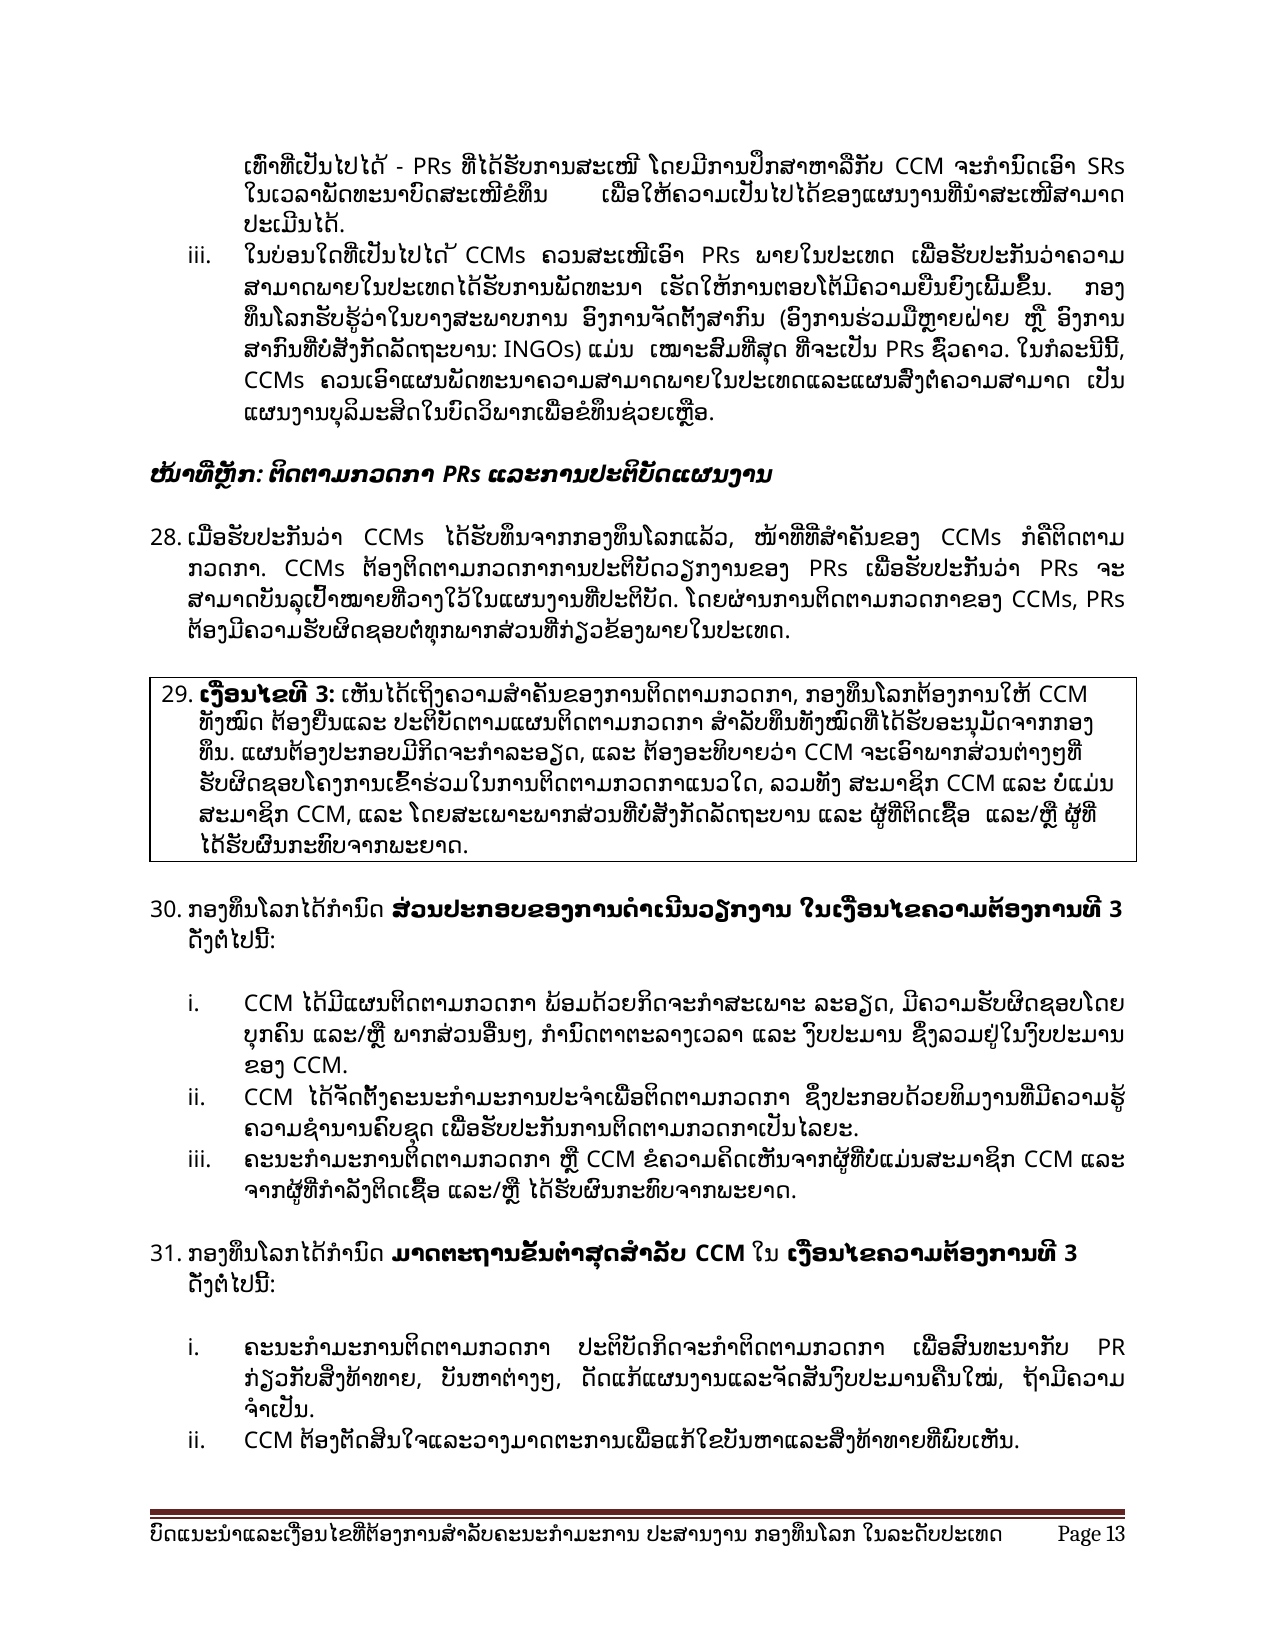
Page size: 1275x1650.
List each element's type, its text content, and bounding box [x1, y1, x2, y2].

list CCM ໄດ້ມີແຜນຕິດຕາມກວດກາ ພ້ອມດ້ວຍກິດຈະກຳສະເພາະ ລະອຽດ, ມີຄວາມຮັບຜິດຊອບໂດຍບຸກຄົນ ແລະ/ຫຼື ພາກສ່ວນອື່ນໆ, ກຳນົດຕາຕະລາງເວລາ ແລະ ງົບປະມານ ຊຶ່ງລວມຢູ່ໃນງົບປະມານຂອງ CCM. [187, 987, 1125, 1080]
list ເມື່ອຮັບປະກັນວ່າ CCMs ໄດ້ຮັບທຶນຈາກກອງທຶນໂລກແລ້ວ, ໜ້າທີ່ທີ່ສຳຄັນຂອງ CCMs ກໍຄືຕິດຕາມກວດກາ. CCMs ຕ້ອງຕິດຕາມກວດກາການປະຕິບັດວຽກງານຂອງ PRs ເພື່ອຮັບປະກັນວ່າ PRs ຈະສາມາດບັນລຸເປົ້າໝາຍທີ່ວາງໃວ້ໃນແຜນງານທີ່ປະຕິບັດ. ໂດຍຜ່ານການຕິດຕາມກວດກາຂອງ CCMs, PRs ຕ້ອງມີຄວາມຮັບຜິດຊອບຕໍ່ທຸກພາກສ່ວນທີ່ກ່ຽວຂ້ອງພາຍໃນປະເທດ. [150, 520, 1125, 645]
list ຄະນະກຳມະການຕິດຕາມກວດກາ ຫຼື CCM ຂໍຄວາມຄິດເຫັນຈາກຜູ້ທີ່ບໍ່ແມ່ນສະມາຊິກ CCM ແລະຈາກຜູ້ທີ່ກຳລັງຕິດເຊື້ອ ແລະ/ຫຼື ໄດ້ຮັບຜົນກະທົບຈາກພະຍາດ. [187, 1143, 1125, 1205]
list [187, 150, 1125, 239]
list ໃນບ່ອນໃດທີ່ເປັນໄປໄດ້ CCMs ຄວນສະເໜີເອົາ PRs ພາຍໃນປະເທດ ເພື່ອຮັບປະກັນວ່າຄວາມສາມາດພາຍໃນປະເທດໄດ້ຮັບການພັດທະນາ ເຮັດໃຫ້ການຕອບໂຕ້ມີຄວາມຍືນຍົງເພີ້ມຂຶ້ນ. ກອງທຶນໂລກຮັບຮູ້ວ່າໃນບາງສະພາບການ ອົງການຈັດຕັ້ງສາກົນ (ອົງການຮ່ວມມືຫຼາຍຝ່າຍ ຫຼື ອົງການສາກົນທີ່ບໍ່ສັງກັດລັດຖະບານ: INGOs) ແມ່ນ ເໝາະສົມທີ່ສຸດ ທີ່ຈະເປັນ PRs ຊົ່ວຄາວ. ໃນກໍລະນີນີ້, CCMs ຄວນເອົາແຜນພັດທະນາຄວາມສາມາດພາຍໃນປະເທດແລະແຜນສົ່ງຕໍ່ຄວາມສາມາດ ເປັນແຜນງານບຸລິມະສິດໃນບົດວິພາກເພື່ອຂໍທຶນຊ່ວຍເຫຼືອ. [187, 239, 1125, 427]
list CCM ຕ້ອງຕັດສິນໃຈແລະວາງມາດຕະການເພື່ອແກ້ໃຂບັນຫາແລະສິ່ງທ້າທາຍທີ່ພົບເຫັນ. [187, 1424, 1125, 1455]
list ຄະນະກຳມະການຕິດຕາມກວດກາ ປະຕິບັດກິດຈະກຳຕິດຕາມກວດກາ ເພື່ອສົນທະນາກັບ PR ກ່ຽວກັບສິ່ງທ້າທາຍ, ບັນຫາຕ່າງໆ, ດັດແກ້ແຜນງານແລະຈັດສັນງົບປະມານຄືນໃໝ່, ຖ້າມີຄວາມຈຳເປັນ. [187, 1330, 1125, 1424]
table_header ເງື່ອນໄຂທີ 3: ເຫັນໄດ້ເຖິງຄວາມສຳຄັນຂອງການຕິດຕາມກວດກາ, ກອງທຶນໂລກຕ້ອງການໃຫ້ CCM ທັງໝົດ ຕ້ອງຍື່ນແລະ ປະຕິບັດຕາມແຜນຕິດຕາມກວດກາ ສຳລັບທຶນທັງໝົດທີ່ໄດ້ຮັບອະນຸມັດຈາກກອງທຶນ. ແຜນຕ້ອງປະກອບມີກິດຈະກໍາລະອຽດ, ແລະ ຕ້ອງອະທິບາຍວ່າ CCM ຈະເອົາພາກສ່ວນຕ່າງໆທີ່ຮັບຜິດຊອບໂຄງການເຂົ້າຮ່ວມໃນການຕິດຕາມກວດກາແນວໃດ, ລວມທັງ ສະມາຊິກ CCM ແລະ ບໍ່ແມ່ນສະມາຊິກ CCM, ແລະ ໂດຍສະເພາະພາກສ່ວນທີ່ບໍ່ສັງກັດລັດຖະບານ ແລະ ຜູ້ທີ່ຕິດເຊື້ອ ແລະ/ຫຼື ຜູ້ທີ່ໄດ້ຮັບຜົນກະທົບຈາກພະຍາດ. [151, 678, 1136, 861]
list CCM ໄດ້ຈັດຕັ້ງຄະນະກຳມະການປະຈຳເພື່ອຕິດຕາມກວດກາ ຊຶ່ງປະກອບດ້ວຍທິມງານທີ່ມີຄວາມຮູ້ຄວາມຊຳນານຄົບຊຸດ ເພື່ອຮັບປະກັນການຕິດຕາມກວດກາເປັນໄລຍະ. [187, 1080, 1125, 1143]
list ກອງທຶນໂລກໄດ້ກຳນົດ ສ່ວນປະກອບຂອງການດຳເນີນວຽກງານ ໃນເງື່ອນໄຂຄວາມຕ້ອງການທີ 3 ດັ່ງຕໍ່ໄປນີ້: [150, 893, 1125, 955]
text ໜ້າທີ່ຫຼັກ: ຕິດຕາມກວດກາ PRs ແລະການປະຕິບັດແຜນງານ [150, 458, 1125, 489]
list ກອງທຶນໂລກໄດ້ກຳນົດ ມາດຕະຖານຂັ້ນຕ່ຳສຸດສຳລັບ CCM ໃນ ເງື່ອນໄຂຄວາມຕ້ອງການທີ 3 ດັ່ງຕໍ່ໄປນີ້: [150, 1237, 1125, 1299]
